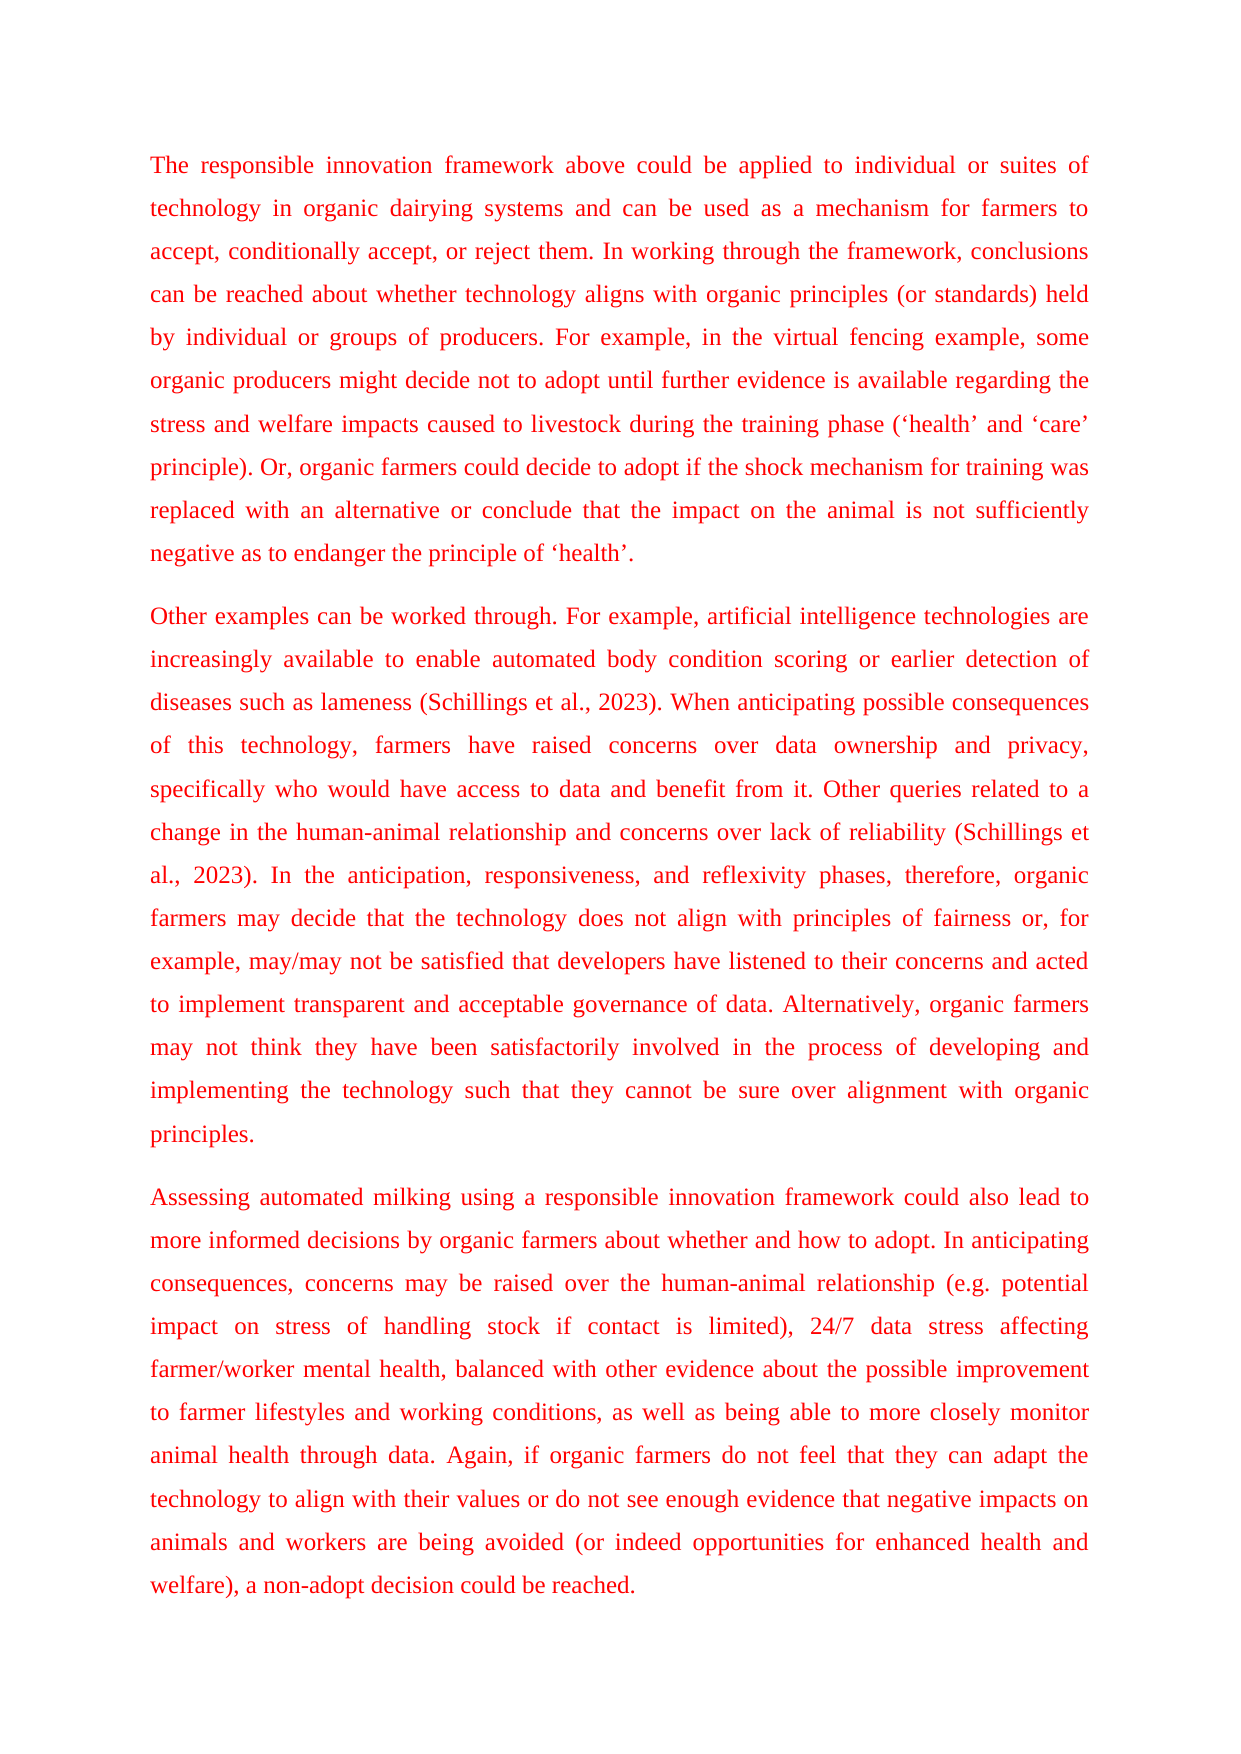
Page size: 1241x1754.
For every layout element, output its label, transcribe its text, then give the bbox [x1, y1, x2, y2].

text Other examples can be worked through. For example, artificial intelligence technologies are increasingly available to enable automated body condition scoring or earlier detection of diseases such as lameness (Schillings et al., 2023). When anticipating possible consequences of this technology, farmers have raised concerns over data ownership and privacy, specifically who would have access to data and benefit from it. Other queries related to a change in the human-animal relationship and concerns over lack of reliability (Schillings et al., 2023). In the anticipation, responsiveness, and reflexivity phases, therefore, organic farmers may decide that the technology does not align with principles of fairness or, for example, may/may not be satisfied that developers have listened to their concerns and acted to implement transparent and acceptable governance of data. Alternatively, organic farmers may not think they have been satisfactorily involved in the process of developing and implementing the technology such that they cannot be sure over alignment with organic principles. [150, 601, 1090, 1147]
text Assessing automated milking using a responsible innovation framework could also lead to more informed decisions by organic farmers about whether and how to adopt. In anticipating consequences, concerns may be raised over the human-animal relationship (e.g. potential impact on stress of handling stock if contact is limited), 24/7 data stress affecting farmer/worker mental health, balanced with other evidence about the possible improvement to farmer lifestyles and working conditions, as well as being able to more closely monitor animal health through data. Again, if organic farmers do not feel that they can adapt the technology to align with their values or do not see enough evidence that negative impacts on animals and workers are being avoided (or indeed opportunities for enhanced health and welfare), a non-adopt decision could be reached. [150, 1182, 1090, 1599]
text The responsible innovation framework above could be applied to individual or suites of technology in organic dairying systems and can be used as a mechanism for farmers to accept, conditionally accept, or reject them. In working through the framework, conclusions can be reached about whether technology aligns with organic principles (or standards) held by individual or groups of producers. For example, in the virtual fencing example, some organic producers might decide not to adopt until further evidence is available regarding the stress and welfare impacts caused to livestock during the training phase (‘health’ and ‘care’ principle). Or, organic farmers could decide to adopt if the shock mechanism for training was replaced with an alternative or conclude that the impact on the animal is not sufficiently negative as to endanger the principle of ‘health’. [150, 150, 1090, 567]
